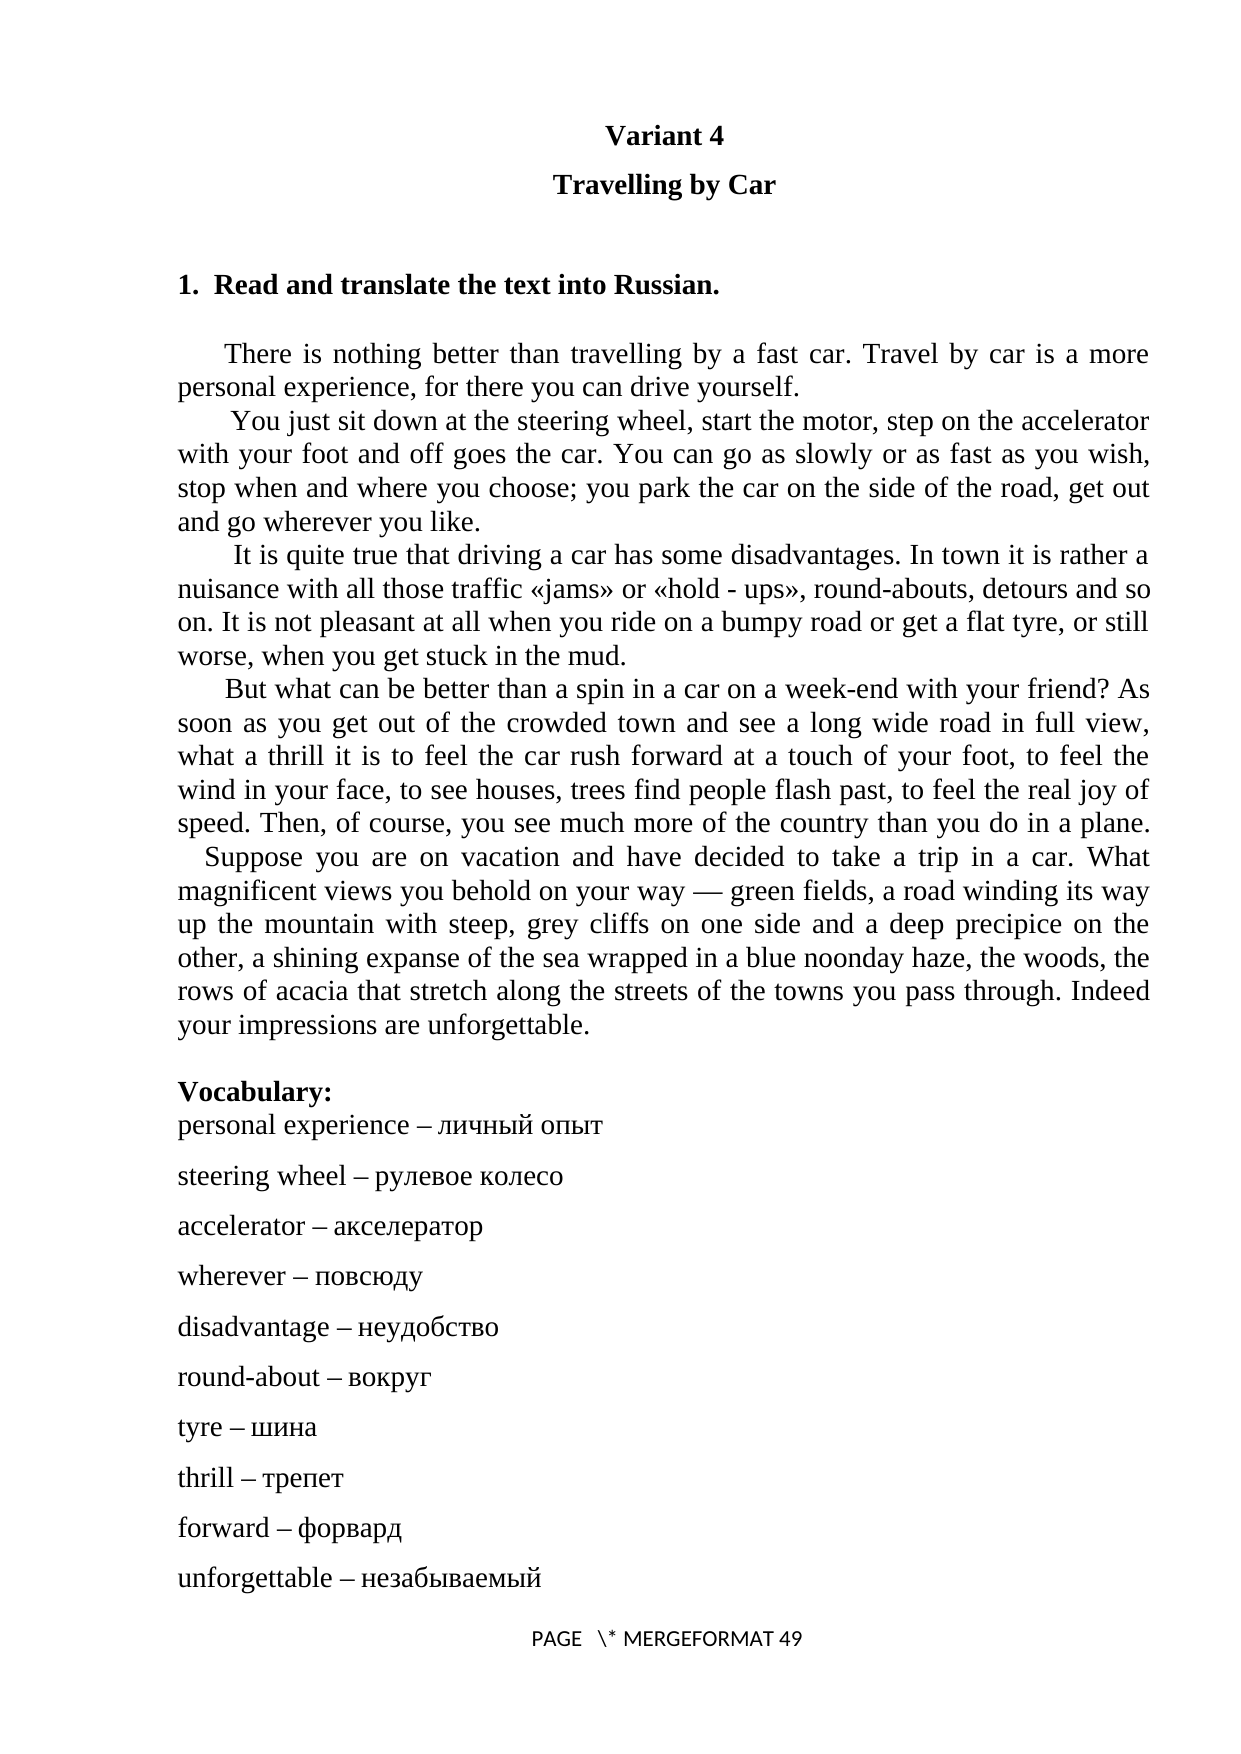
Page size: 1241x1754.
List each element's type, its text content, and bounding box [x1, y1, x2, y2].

text 1. Read and translate the text into Russian. [177, 266, 1152, 301]
text disadvantage – неудобство [177, 1309, 1152, 1342]
text It is quite true that driving a car has some disadvantages. In town it is rather a nuisance with all those traffic «jams» or «hold - ups», round-abouts, detours and so on. It is not pleasant at all when you ride on a bumpy road or get a flat tyre, or still worse, when you get stuck in the mud. [177, 537, 1152, 671]
text steering wheel – рулевое колесо [177, 1158, 1152, 1191]
text Vocabulary: [177, 1074, 1136, 1107]
text round-about – вокруг [177, 1359, 1152, 1393]
text personal experience – личный опыт [177, 1107, 1152, 1141]
text thrill – трепет [177, 1460, 1152, 1493]
text Travelling by Car [177, 167, 1152, 201]
text unforgettable – незабываемый [177, 1560, 1152, 1594]
text forward – форвард [177, 1510, 1152, 1543]
text tyre – шина [177, 1409, 1152, 1443]
text You just sit down at the steering wheel, start the motor, step on the accelerator with your foot and off goes the car. You can go as slowly or as fast as you wish, stop when and where you choose; you park the car on the side of the road, get out and go wherever you like. [177, 403, 1152, 537]
text accelerator – акселератор [177, 1208, 1152, 1242]
text Variant 4 [177, 118, 1152, 152]
text But what can be better than a spin in a car on a week-end with your friend? As soon as you get out of the crowded town and see a long wide road in full view, what a thrill it is to feel the car rush forward at a touch of your foot, to feel the wind in your face, to see houses, trees find people flash past, to feel the real joy of speed. Then, of course, you see much more of the country than you do in a plane. Suppose you are on vacation and have decided to take a trip in a car. What magnificent views you behold on your way — green fields, a road winding its way up the mountain with steep, grey cliffs on one side and a deep precipice on the other, a shining expanse of the sea wrapped in a blue noonday haze, the woods, the rows of acacia that stretch along the streets of the towns you pass through. Indeed your impressions are unforgettable. [177, 671, 1152, 1040]
text There is nothing better than travelling by a fast car. Travel by car is a more personal experience, for there you can drive yourself. [177, 336, 1152, 403]
text wherever – повсюду [177, 1258, 1152, 1292]
